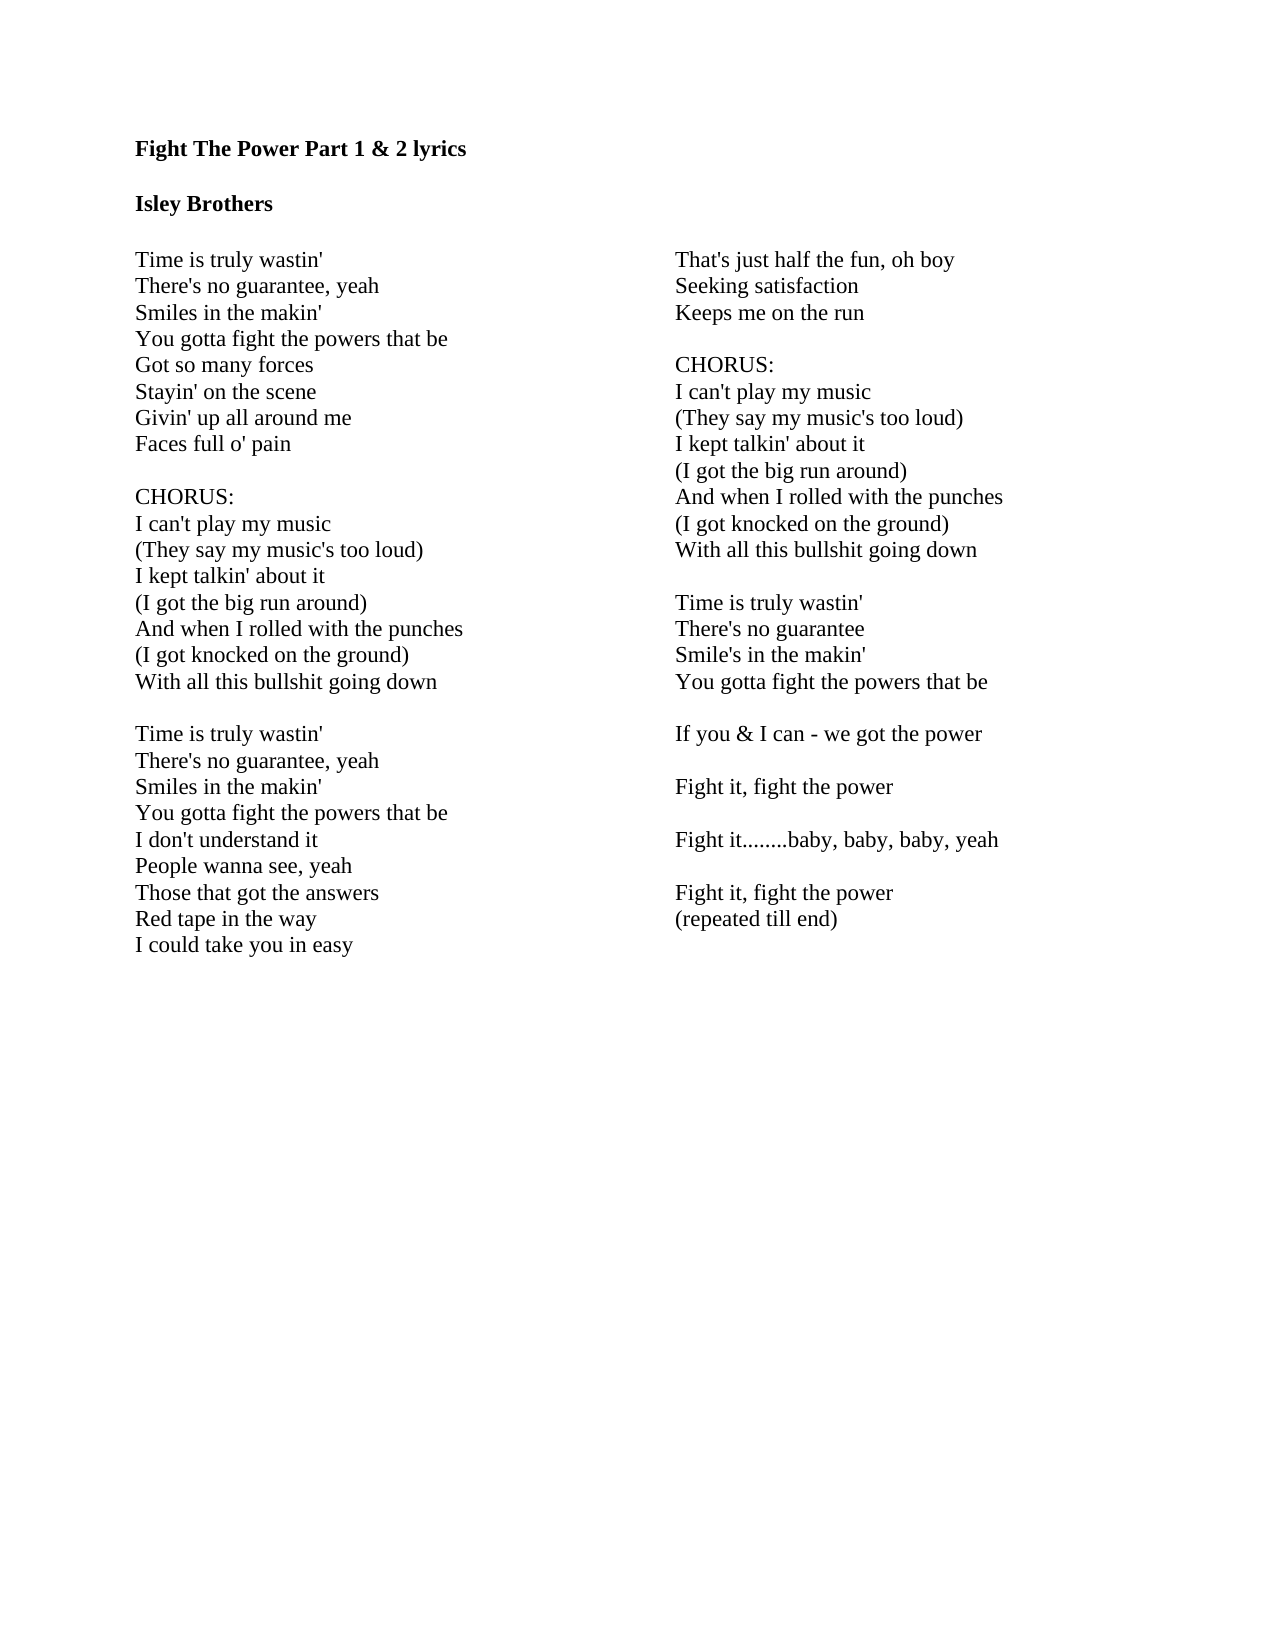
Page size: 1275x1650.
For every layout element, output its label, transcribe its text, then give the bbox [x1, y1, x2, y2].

text Time is truly wastin' There's no guarantee, yeah Smiles in the makin' You gotta fight the powers that be Got so many forces Stayin' on the scene Givin' up all around me Faces full o' pain CHORUS: I can't play my music (They say my music's too loud) I kept talkin' about it (I got the big run around) And when I rolled with the punches (I got knocked on the ground) With all this bullshit going down Time is truly wastin' There's no guarantee, yeah Smiles in the makin' You gotta fight the powers that be I don't understand it People wanna see, yeah Those that got the answers Red tape in the way I could take you in easy That's just half the fun, oh boy Seeking satisfaction Keeps me on the run CHORUS: I can't play my music (They say my music's too loud) I kept talkin' about it (I got the big run around) And when I rolled with the punches (I got knocked on the ground) With all this bullshit going down Time is truly wastin' There's no guarantee Smile's in the makin' You gotta fight the powers that be If you & I can - we got the power Fight it, fight the power Fight it........baby, baby, baby, yeah Fight it, fight the power (repeated till end) [135, 246, 600, 958]
text Time is truly wastin' There's no guarantee, yeah Smiles in the makin' You gotta fight the powers that be Got so many forces Stayin' on the scene Givin' up all around me Faces full o' pain CHORUS: I can't play my music (They say my music's too loud) I kept talkin' about it (I got the big run around) And when I rolled with the punches (I got knocked on the ground) With all this bullshit going down Time is truly wastin' There's no guarantee, yeah Smiles in the makin' You gotta fight the powers that be I don't understand it People wanna see, yeah Those that got the answers Red tape in the way I could take you in easy That's just half the fun, oh boy Seeking satisfaction Keeps me on the run CHORUS: I can't play my music (They say my music's too loud) I kept talkin' about it (I got the big run around) And when I rolled with the punches (I got knocked on the ground) With all this bullshit going down Time is truly wastin' There's no guarantee Smile's in the makin' You gotta fight the powers that be If you & I can - we got the power Fight it, fight the power Fight it........baby, baby, baby, yeah Fight it, fight the power (repeated till end) [675, 246, 1140, 931]
subtitle Fight The Power Part 1 & 2 lyrics [135, 135, 1140, 161]
subtitle Isley Brothers [135, 191, 1140, 217]
